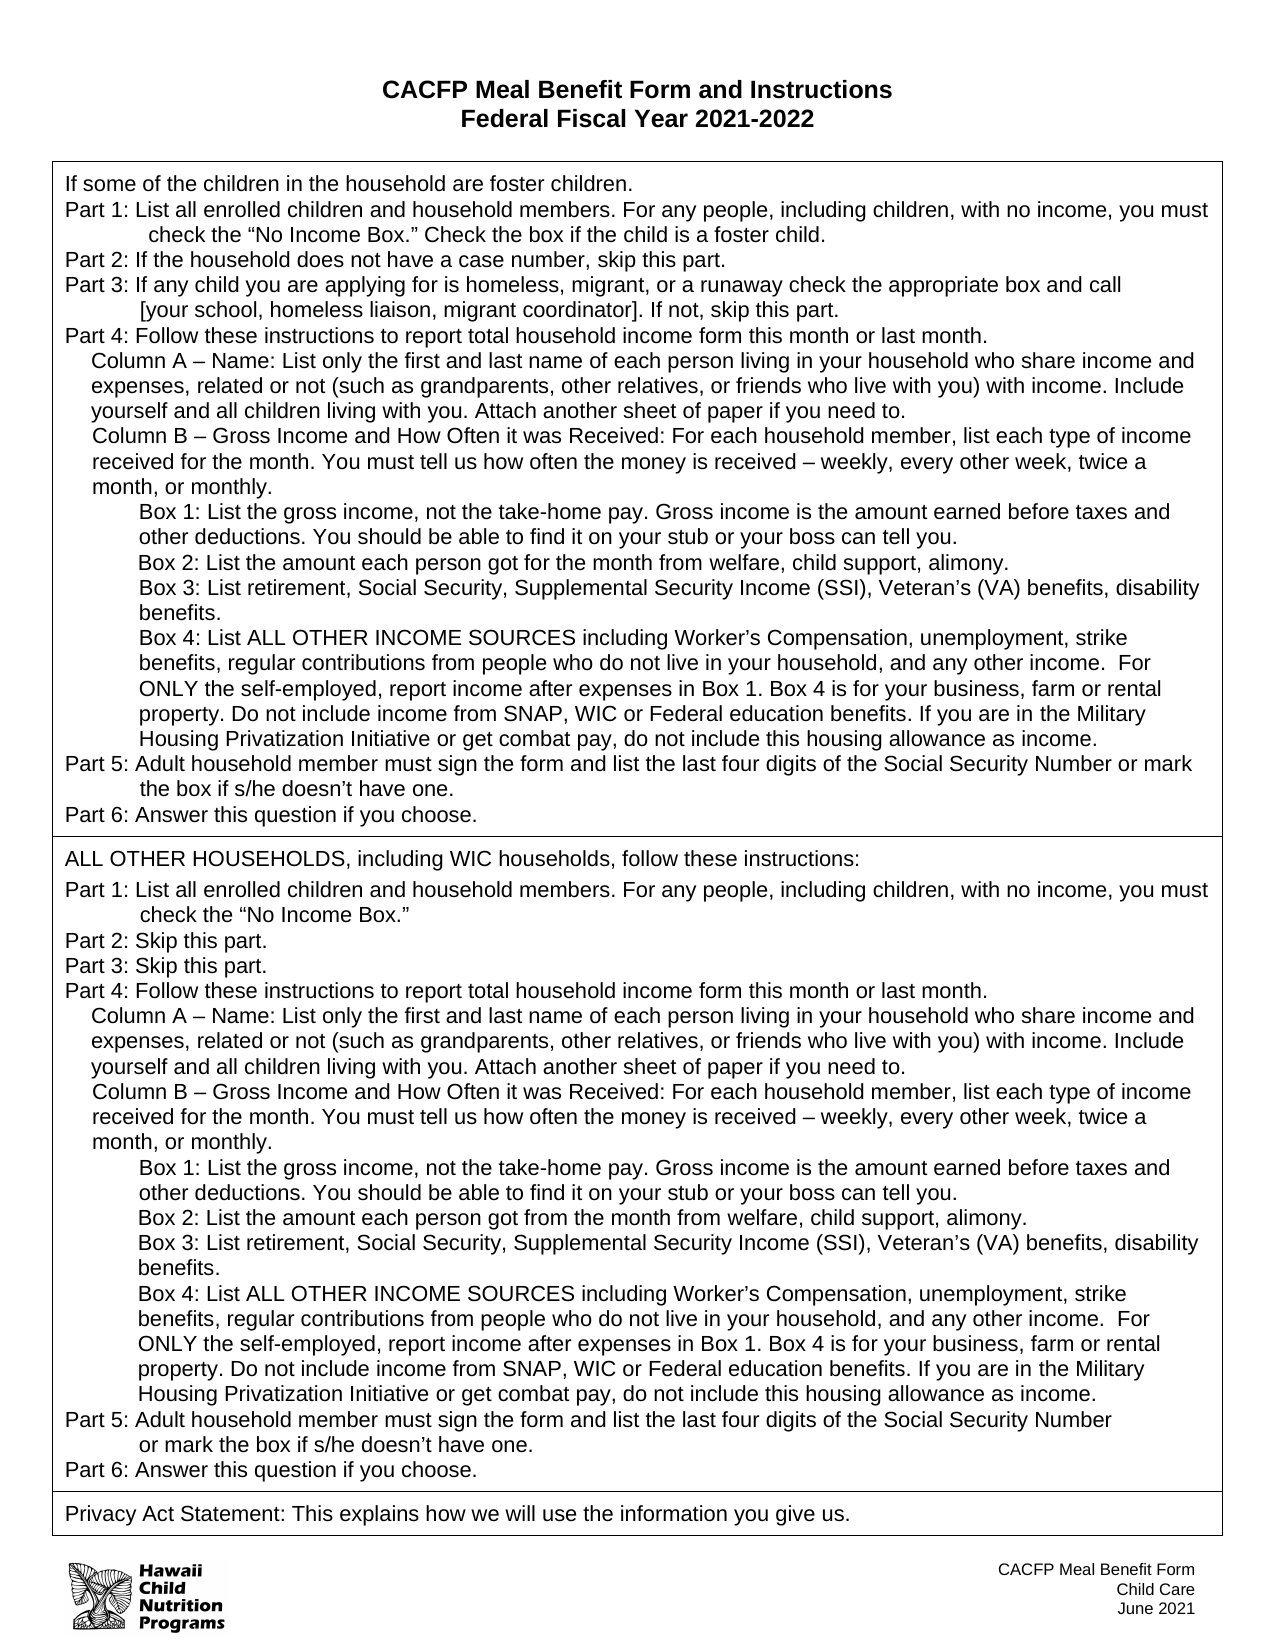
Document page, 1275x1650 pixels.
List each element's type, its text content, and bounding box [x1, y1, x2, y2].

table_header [53, 162, 1222, 836]
table_cell ALL OTHER HOUSEHOLDS, including WIC households, follow these instructions: Part 1: List all enrolled children and household members. For any people, including children, with no income, you must check the “No Income Box.” Part 2: Skip this part. Part 3: Skip this part. Part 4: Follow these instructions to report total household income form this month or last month. Column A – Name: List only the first and last name of each person living in your household who share income and expenses, related or not (such as grandparents, other relatives, or friends who live with you) with income. Include yourself and all children living with you. Attach another sheet of paper if you need to. Column B – Gross Income and How Often it was Received: For each household member, list each type of income received for the month. You must tell us how often the money is received – weekly, every other week, twice a month, or monthly. Box 1: List the gross income, not the take-home pay. Gross income is the amount earned before taxes and other deductions. You should be able to find it on your stub or your boss can tell you. Box 2: List the amount each person got from the month from welfare, child support, alimony. Box 3: List retirement, Social Security, Supplemental Security Income (SSI), Veteran’s (VA) benefits, disability benefits. Box 4: List ALL OTHER INCOME SOURCES including Worker’s Compensation, unemployment, strike benefits, regular contributions from people who do not live in your household, and any other income. For ONLY the self-employed, report income after expenses in Box 1. Box 4 is for your business, farm or rental property. Do not include income from SNAP, WIC or Federal education benefits. If you are in the Military Housing Privatization Initiative or get combat pay, do not include this housing allowance as income. Part 5: Adult household member must sign the form and list the last four digits of the Social Security Number or mark the box if s/he doesn’t have one. Part 6: Answer this question if you choose. [53, 837, 1222, 1491]
table_cell Privacy Act Statement: This explains how we will use the information you give us. [53, 1492, 1222, 1535]
picture [66, 1560, 229, 1636]
